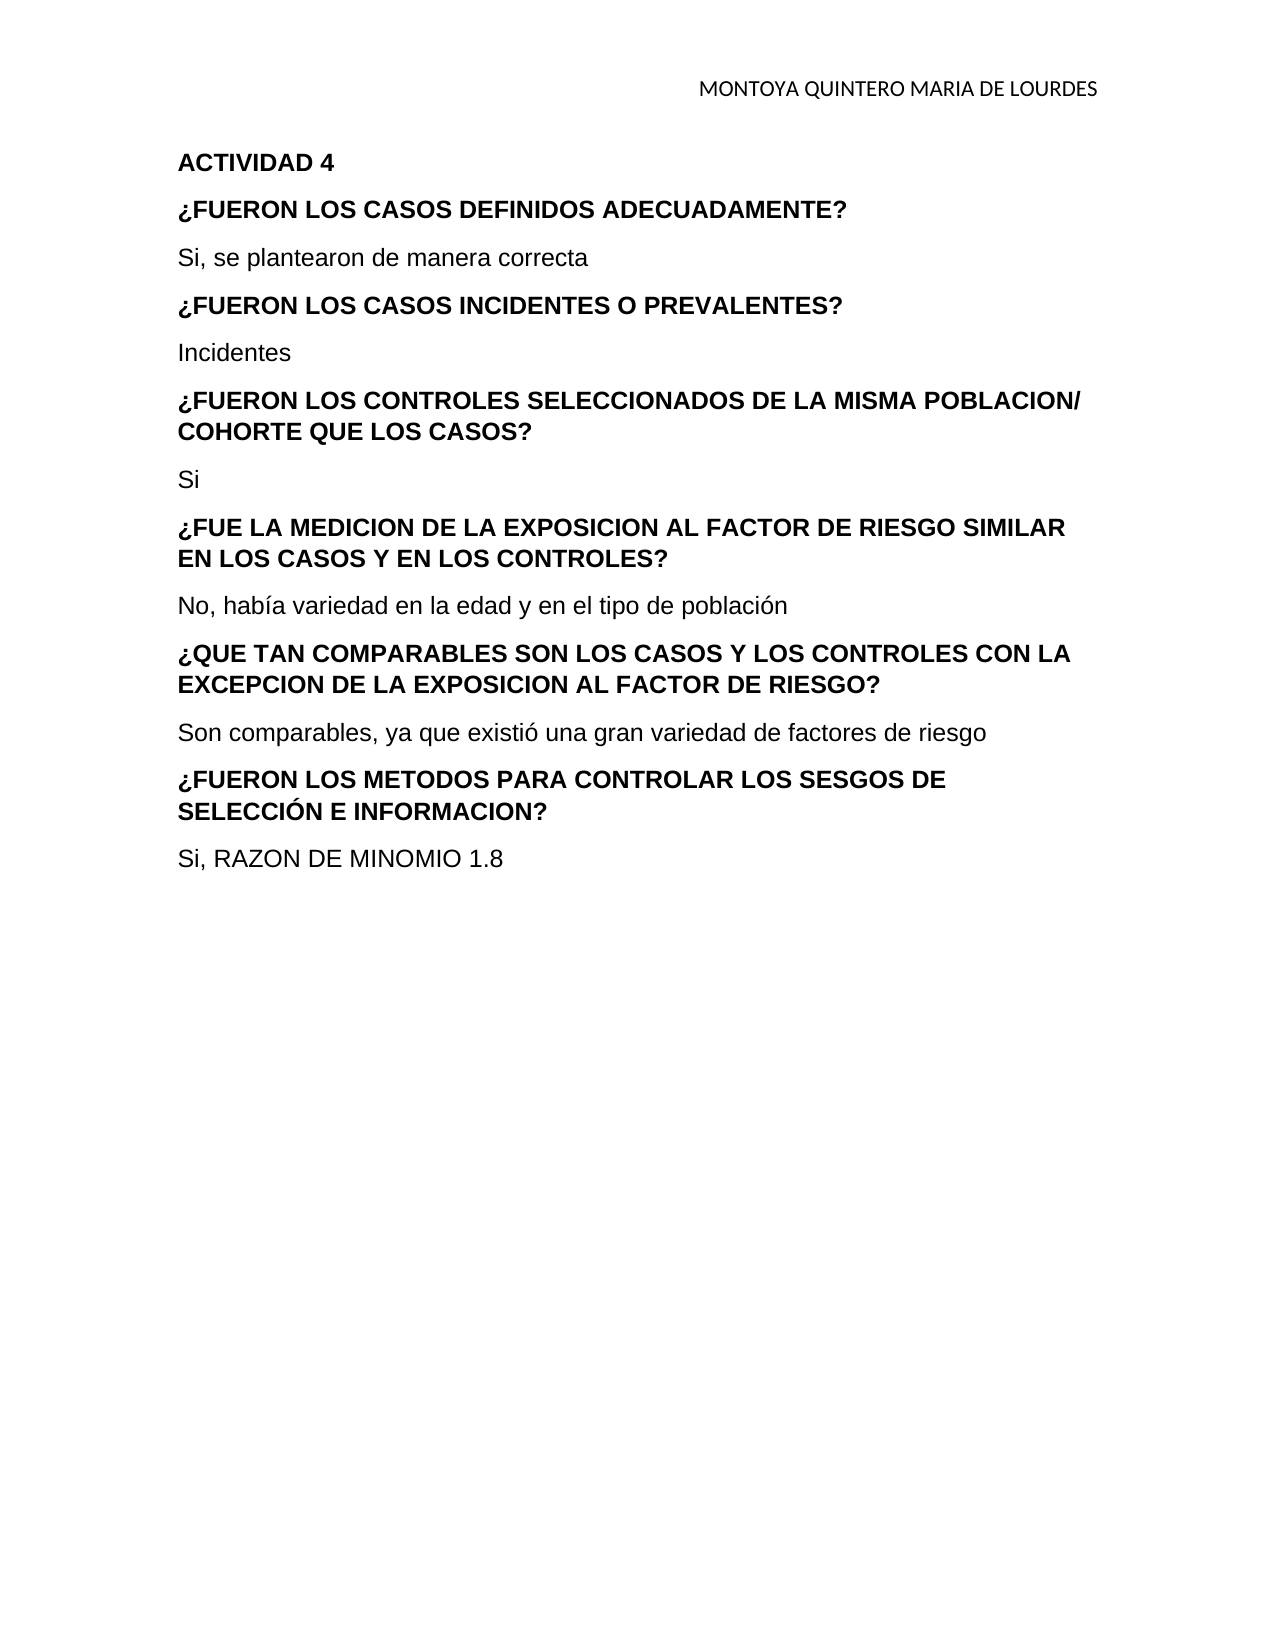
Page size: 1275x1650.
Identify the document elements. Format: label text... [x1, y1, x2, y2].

text ¿FUE LA MEDICION DE LA EXPOSICION AL FACTOR DE RIESGO SIMILAR EN LOS CASOS Y EN LOS CONTROLES? [177, 513, 1098, 572]
text ACTIVIDAD 4 [177, 148, 1098, 176]
text No, había variedad en la edad y en el tipo de población [177, 591, 1098, 620]
text ¿QUE TAN COMPARABLES SON LOS CASOS Y LOS CONTROLES CON LA EXCEPCION DE LA EXPOSICION AL FACTOR DE RIESGO? [177, 639, 1098, 699]
text ¿FUERON LOS CONTROLES SELECCIONADOS DE LA MISMA POBLACION/ COHORTE QUE LOS CASOS? [177, 386, 1098, 446]
text ¿FUERON LOS CASOS INCIDENTES O PREVALENTES? [177, 291, 1098, 319]
text Incidentes [177, 338, 1098, 367]
text Si, se plantearon de manera correcta [177, 243, 1098, 272]
text Si [177, 465, 1098, 494]
text Son comparables, ya que existió una gran variedad de factores de riesgo [177, 718, 1098, 747]
text ¿FUERON LOS METODOS PARA CONTROLAR LOS SESGOS DE SELECCIÓN E INFORMACION? [177, 766, 1098, 825]
text ¿FUERON LOS CASOS DEFINIDOS ADECUADAMENTE? [177, 195, 1098, 224]
text Si, RAZON DE MINOMIO 1.8 [177, 844, 1098, 873]
